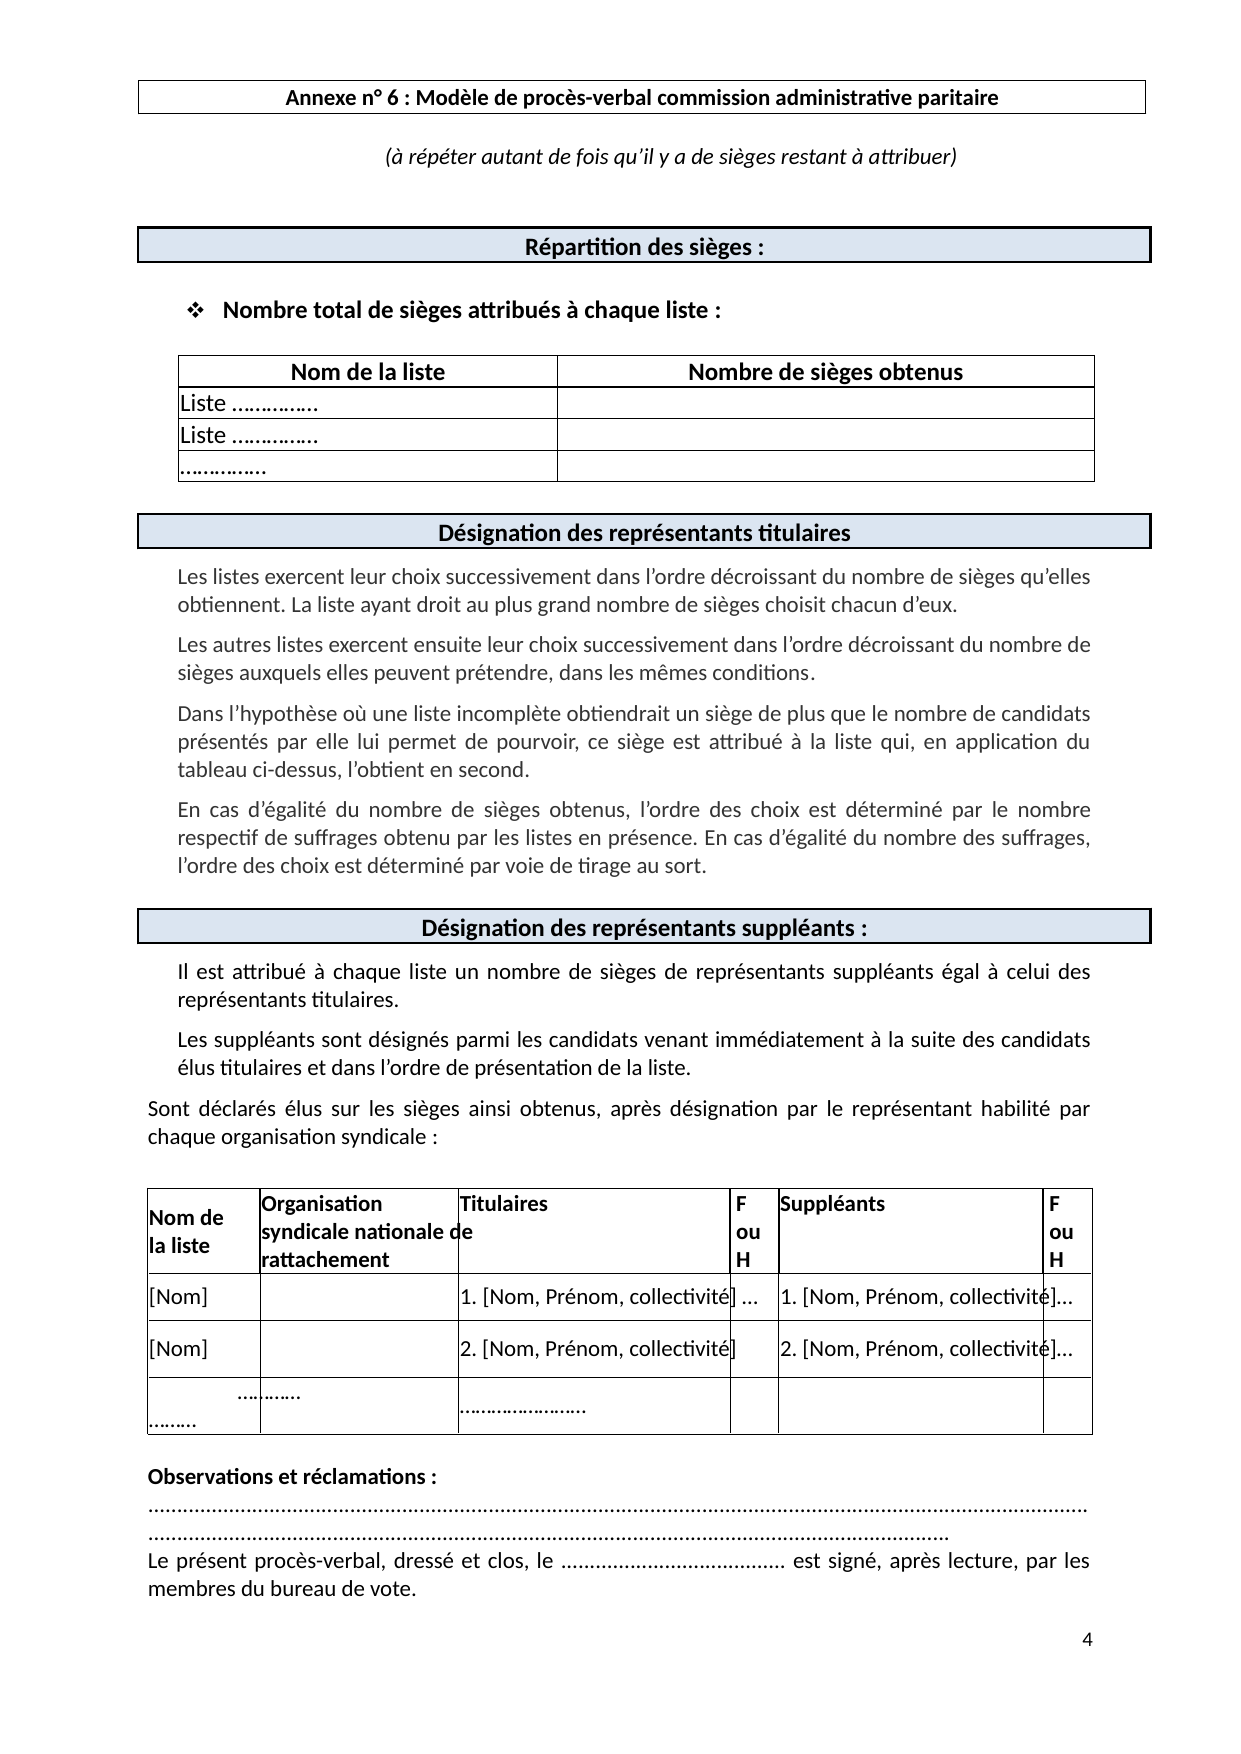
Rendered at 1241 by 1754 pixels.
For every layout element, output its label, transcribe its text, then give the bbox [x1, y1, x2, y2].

text En cas d’égalité du nombre de sièges obtenus, l’ordre des choix est déterminé par le nombre respectif de suffrages obtenu par les listes en présence. En cas d’égalité du nombre des suffrages, l’ordre des choix est déterminé par voie de tirage au sort. [177, 796, 1092, 879]
text Désignation des représentants suppléants : [139, 910, 1149, 942]
table_cell [1044, 1377, 1092, 1433]
text Sont déclarés élus sur les sièges ainsi obtenus, après désignation par le représentant habilité par chaque organisation syndicale : [148, 1094, 1092, 1150]
table_cell …………… [179, 451, 557, 481]
text Les listes exercent leur choix successivement dans l’ordre décroissant du nombre de sièges qu’elles obtiennent. La liste ayant droit au plus grand nombre de sièges choisit chacun d’eux. [177, 562, 1092, 618]
table_cell [261, 1274, 458, 1319]
table_header Suppléants [780, 1189, 1042, 1273]
table_header Nom de la liste [179, 356, 557, 386]
table_cell …………………… [459, 1378, 730, 1433]
table_cell [Nom] [148, 1273, 260, 1319]
table_cell [731, 1274, 778, 1319]
table_header Nombre de sièges obtenus [558, 356, 1094, 386]
text Les autres listes exercent ensuite leur choix successivement dans l’ordre décroissant du nombre de sièges auxquels elles peuvent prétendre, dans les mêmes conditions. [177, 630, 1092, 686]
text .............................................................................................................................................................................................................................................................................................................. [148, 1490, 1092, 1546]
text (à répéter autant de fois qu’il y a de sièges restant à attribuer) [252, 142, 1092, 170]
text Répartition des sièges : [139, 229, 1149, 261]
table_cell [261, 1321, 458, 1377]
table_header Titulaires [459, 1189, 729, 1273]
table_cell [Nom] [148, 1320, 260, 1377]
table_cell [1044, 1273, 1092, 1319]
table_cell 1. [Nom, Prénom, collectivité] … [459, 1274, 730, 1319]
table_cell Liste …………… [179, 419, 557, 449]
table_header Nom de la liste [148, 1189, 259, 1273]
table_cell Liste …………… [179, 388, 557, 418]
table_cell ………………… [148, 1377, 260, 1433]
table_cell 2. [Nom, Prénom, collectivité] [459, 1321, 730, 1377]
table_cell [558, 451, 1094, 481]
text Il est attribué à chaque liste un nombre de sièges de représentants suppléants égal à celui des représentants titulaires. [177, 957, 1092, 1013]
table_cell 2. [Nom, Prénom, collectivité]… [779, 1321, 1043, 1377]
table_cell [731, 1321, 778, 1377]
text Observations et réclamations : [148, 1462, 1092, 1490]
table_cell 1. [Nom, Prénom, collectivité]… [779, 1274, 1043, 1319]
text Les suppléants sont désignés parmi les candidats venant immédiatement à la suite des candidats élus titulaires et dans l’ordre de présentation de la liste. [177, 1025, 1092, 1081]
table_cell [779, 1378, 1043, 1433]
text Le présent procès-verbal, dressé et clos, le ....................................... est signé, après lecture, par les membres du bureau de vote. [148, 1546, 1092, 1602]
table_cell [731, 1378, 778, 1433]
table_cell [1044, 1320, 1092, 1377]
text Désignation des représentants titulaires [139, 515, 1149, 547]
table_cell [558, 388, 1094, 418]
table_cell [558, 419, 1094, 449]
table_header F ou H [731, 1189, 778, 1273]
table_cell [261, 1378, 458, 1433]
text Dans l’hypothèse où une liste incomplète obtiendrait un siège de plus que le nombre de candidats présentés par elle lui permet de pourvoir, ce siège est attribué à la liste qui, en application du tableau ci-dessus, l’obtient en second. [177, 699, 1092, 783]
list Nombre total de sièges attribués à chaque liste : [185, 294, 1092, 324]
table_header F ou H [1044, 1189, 1092, 1273]
table_header Organisation syndicale nationale de rattachement [261, 1189, 458, 1273]
